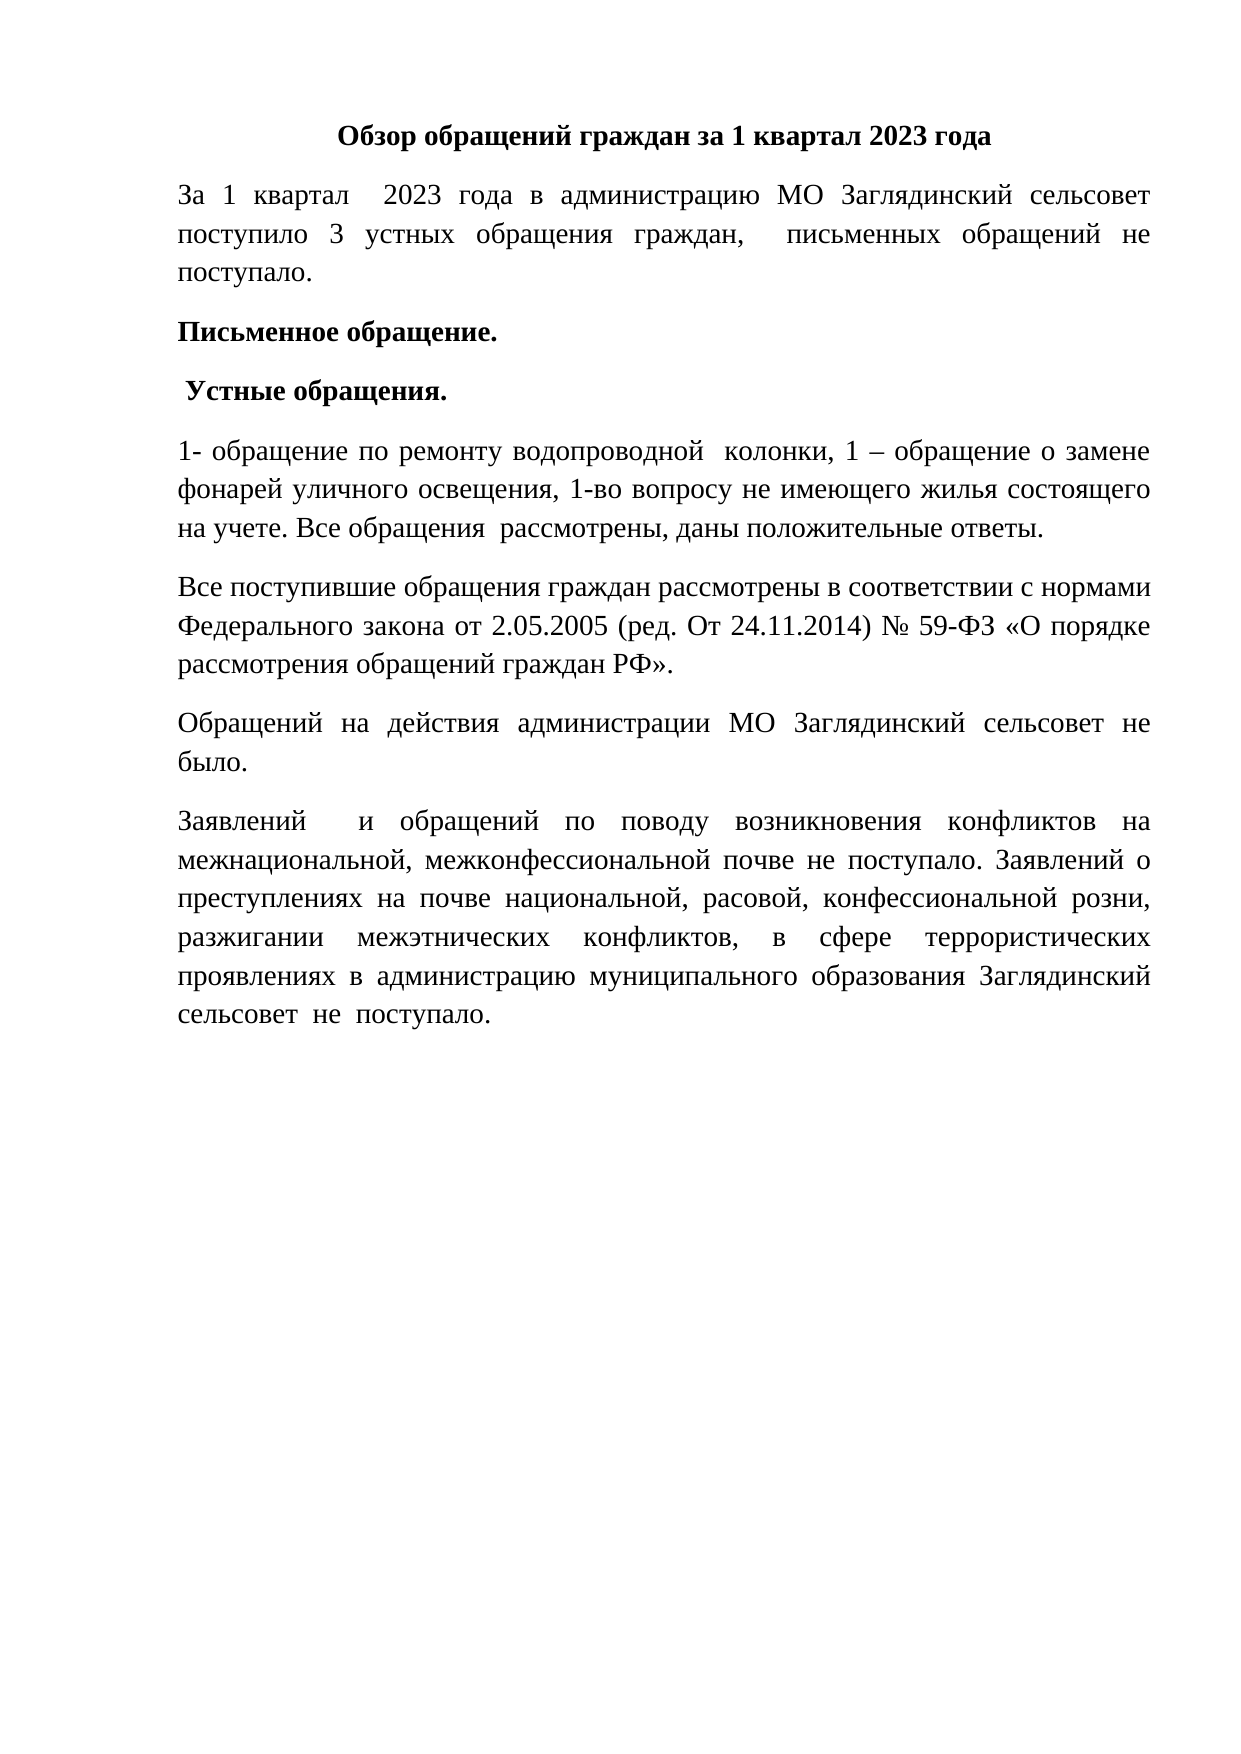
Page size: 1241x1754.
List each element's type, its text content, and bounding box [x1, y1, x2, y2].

text Все поступившие обращения граждан рассмотрены в соответствии с нормами Федерального закона от 2.05.2005 (ред. От 24.11.2014) № 59-ФЗ «О порядке рассмотрения обращений граждан РФ». [177, 569, 1152, 680]
text Письменное обращение. [177, 314, 1152, 347]
text Обращений на действия администрации МО Заглядинский сельсовет не было. [177, 706, 1152, 778]
text Заявлений и обращений по поводу возникновения конфликтов на межнациональной, межконфессиональной почве не поступало. Заявлений о преступлениях на почве национальной, расовой, конфессиональной розни, разжигании межэтнических конфликтов, в сфере террористических проявлениях в администрацию муниципального образования Заглядинский сельсовет не поступало. [177, 803, 1152, 1030]
text Устные обращения. [177, 373, 1152, 407]
text 1- обращение по ремонту водопроводной колонки, 1 – обращение о замене фонарей уличного освещения, 1-во вопросу не имеющего жилья состоящего на учете. Все обращения рассмотрены, даны положительные ответы. [177, 433, 1152, 543]
text За 1 квартал 2023 года в администрацию МО Заглядинский сельсовет поступило 3 устных обращения граждан, письменных обращений не поступало. [177, 177, 1152, 288]
text Обзор обращений граждан за 1 квартал 2023 года [177, 118, 1152, 152]
